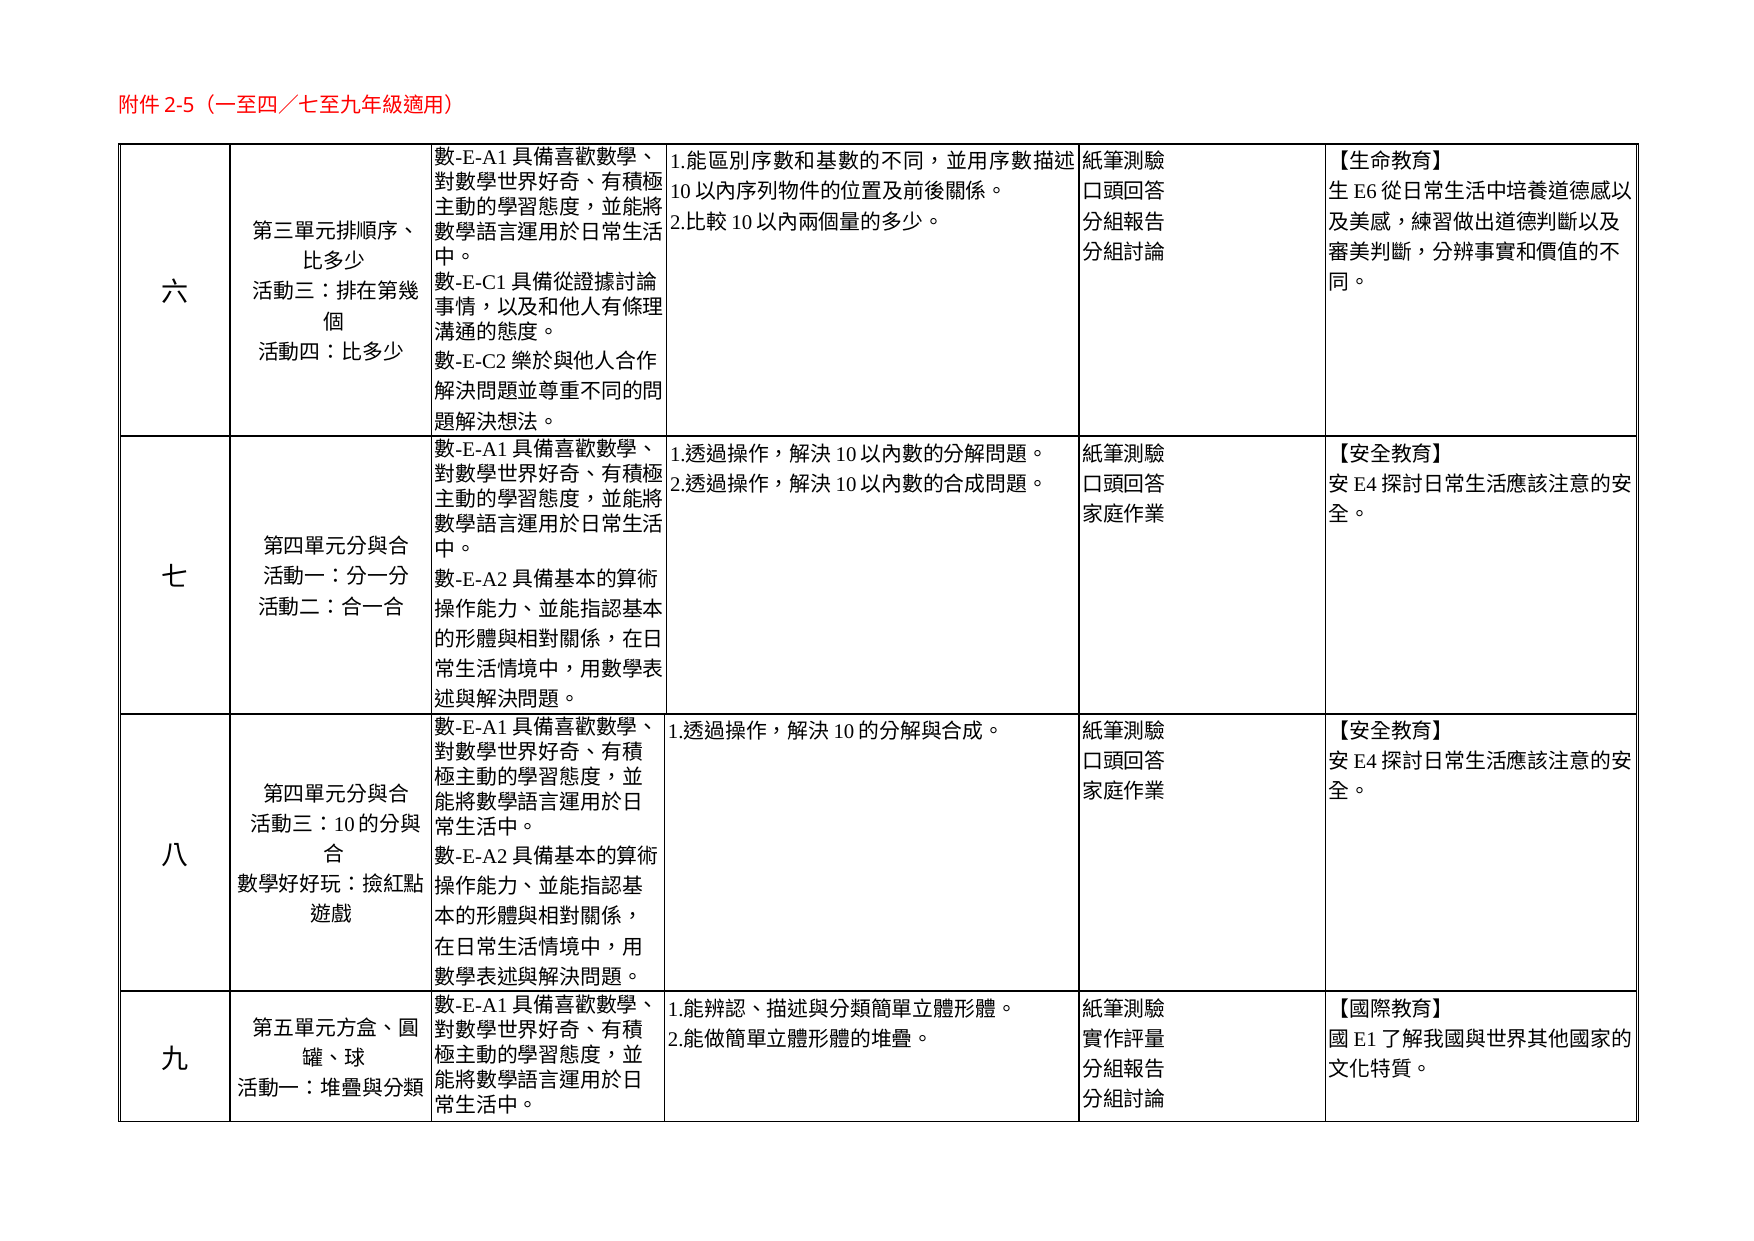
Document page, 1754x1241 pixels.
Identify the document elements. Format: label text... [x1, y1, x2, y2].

table_cell 【安全教育】 安E4 探討日常生活應該注意的安全。 [1326, 437, 1636, 713]
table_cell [665, 992, 1078, 1121]
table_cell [1326, 145, 1636, 435]
table_cell 紙筆測驗 口頭回答 家庭作業 [1080, 437, 1325, 713]
table_cell 紙筆測驗 口頭回答 分組報告 分組討論 [1080, 145, 1325, 435]
table_cell 六 [121, 145, 229, 435]
table_cell 紙筆測驗 口頭回答 家庭作業 [1080, 715, 1325, 990]
table_cell 九 [121, 992, 229, 1121]
table_cell 數-E-A1 具備喜歡數學、對數學世界好奇、有積極主動的學習態度，並能將數學語言運用於日常生活中。 數-E-A2 具備基本的算術操作能力、並能指認基本的形體與相對關係，在日常生活情境中，用數學表述與解決問題。 [432, 715, 664, 990]
table_cell 數-E-A1 具備喜歡數學、對數學世界好奇、有積極主動的學習態度，並能將數學語言運用於日常生活中。 數-E-A2 具備基本的算術操作能力、並能指認基本的形體與相對關係，在日常生活情境中，用數學表述與解決問題。 [432, 437, 666, 713]
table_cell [231, 992, 431, 1121]
table_cell 1.透過操作，解決10以內數的分解問題。 2.透過操作，解決10以內數的合成問題。 [667, 437, 1078, 713]
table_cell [432, 145, 666, 435]
table_cell 1.透過操作，解決10的分解與合成。 [665, 715, 1078, 990]
table_cell 第四單元分與合 活動一：分一分 活動二：合一合 [231, 437, 431, 713]
table_cell 第四單元分與合 活動三：10的分與合 數學好好玩：撿紅點遊戲 [231, 715, 431, 990]
table_cell 1.能區別序數和基數的不同，並用序數描述10以內序列物件的位置及前後關係。 2.比較10以內兩個量的多少。 [667, 145, 1078, 435]
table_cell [1326, 992, 1636, 1121]
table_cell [432, 992, 664, 1121]
table_cell 八 [121, 715, 229, 990]
table_cell 第三單元排順序、比多少 活動三：排在第幾個 活動四：比多少 [231, 145, 431, 435]
table_cell 紙筆測驗 實作評量 分組報告 分組討論 [1080, 992, 1325, 1121]
table_cell 【安全教育】 安E4 探討日常生活應該注意的安全。 [1326, 715, 1636, 990]
table_cell 七 [121, 437, 229, 713]
